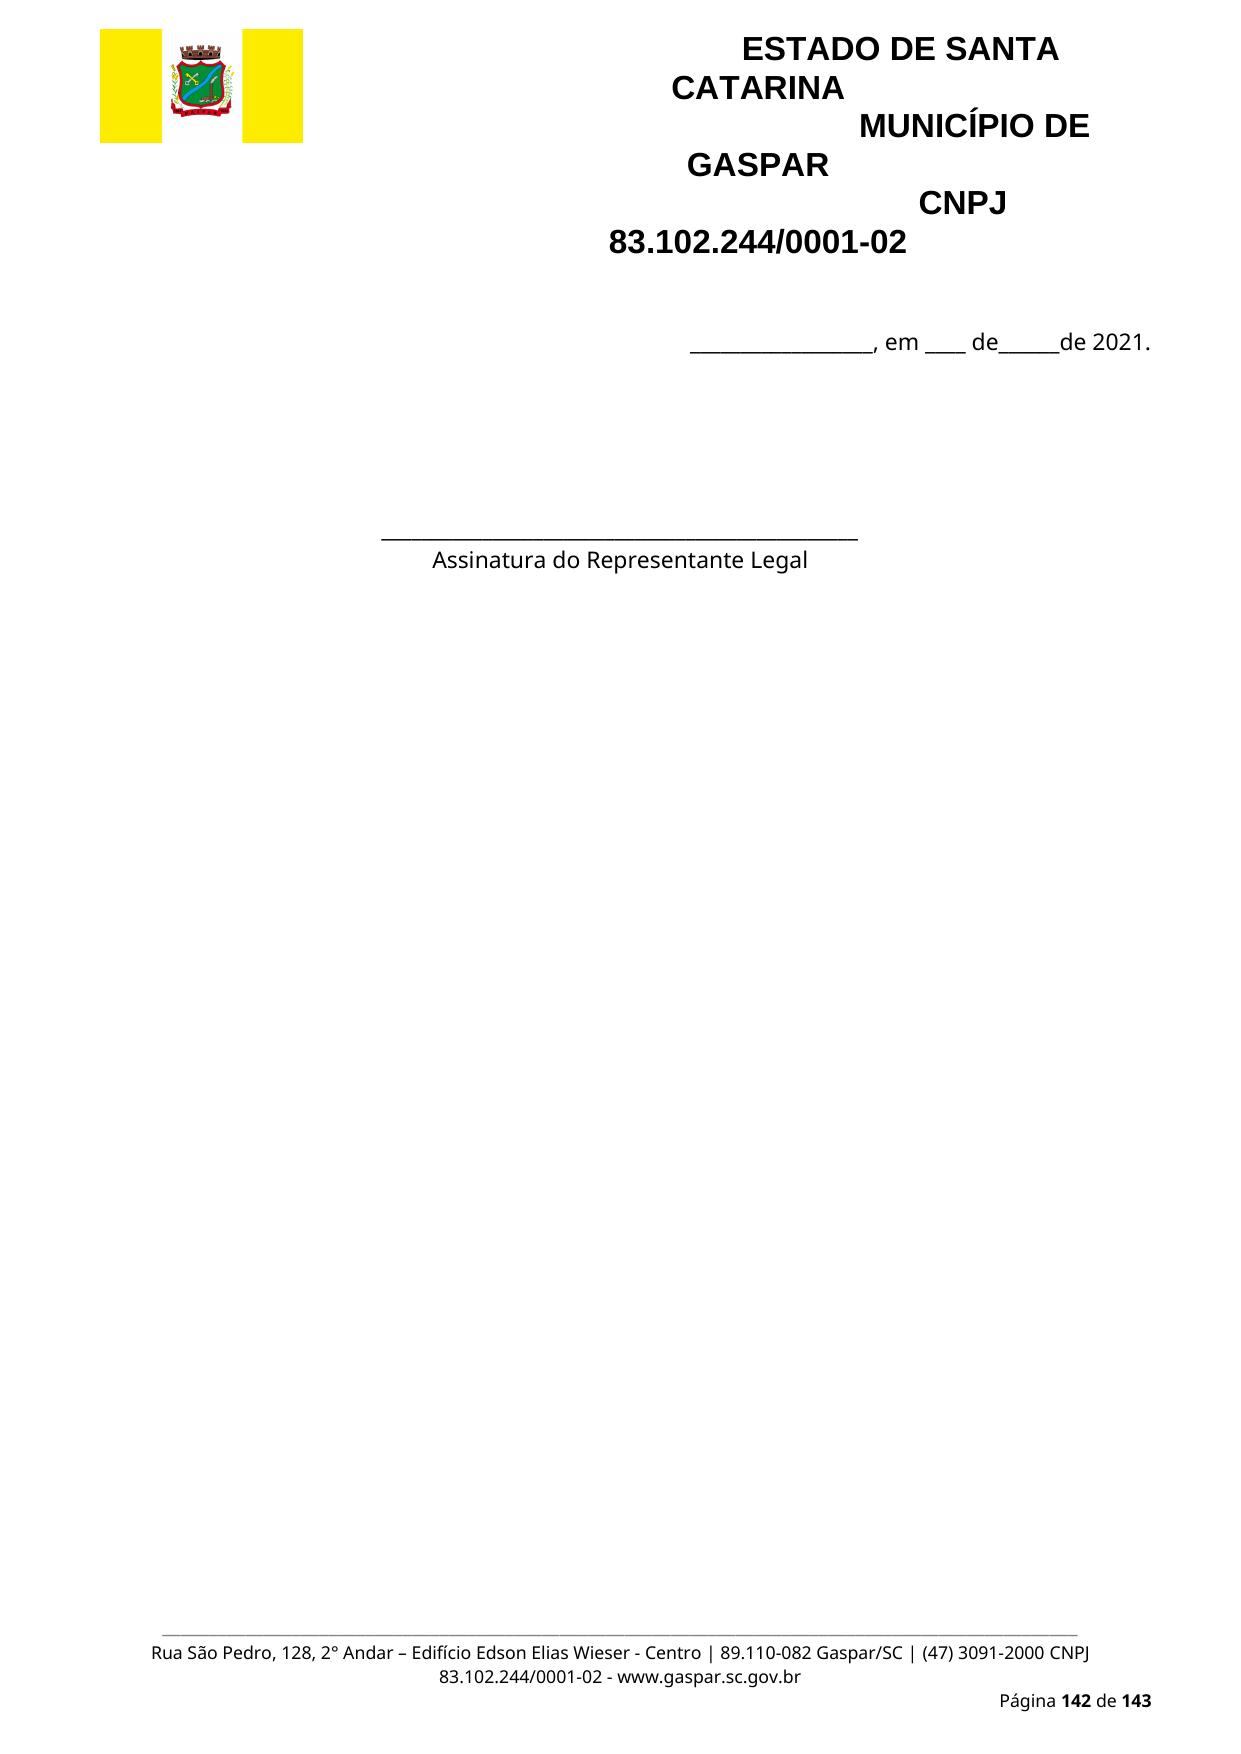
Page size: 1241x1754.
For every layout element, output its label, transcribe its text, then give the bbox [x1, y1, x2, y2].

text _______________________________________________ [89, 513, 1151, 544]
picture [100, 29, 303, 143]
text Assinatura do Representante Legal [89, 544, 1151, 575]
text __________________, em ____ de______de 2021. [89, 325, 1152, 357]
